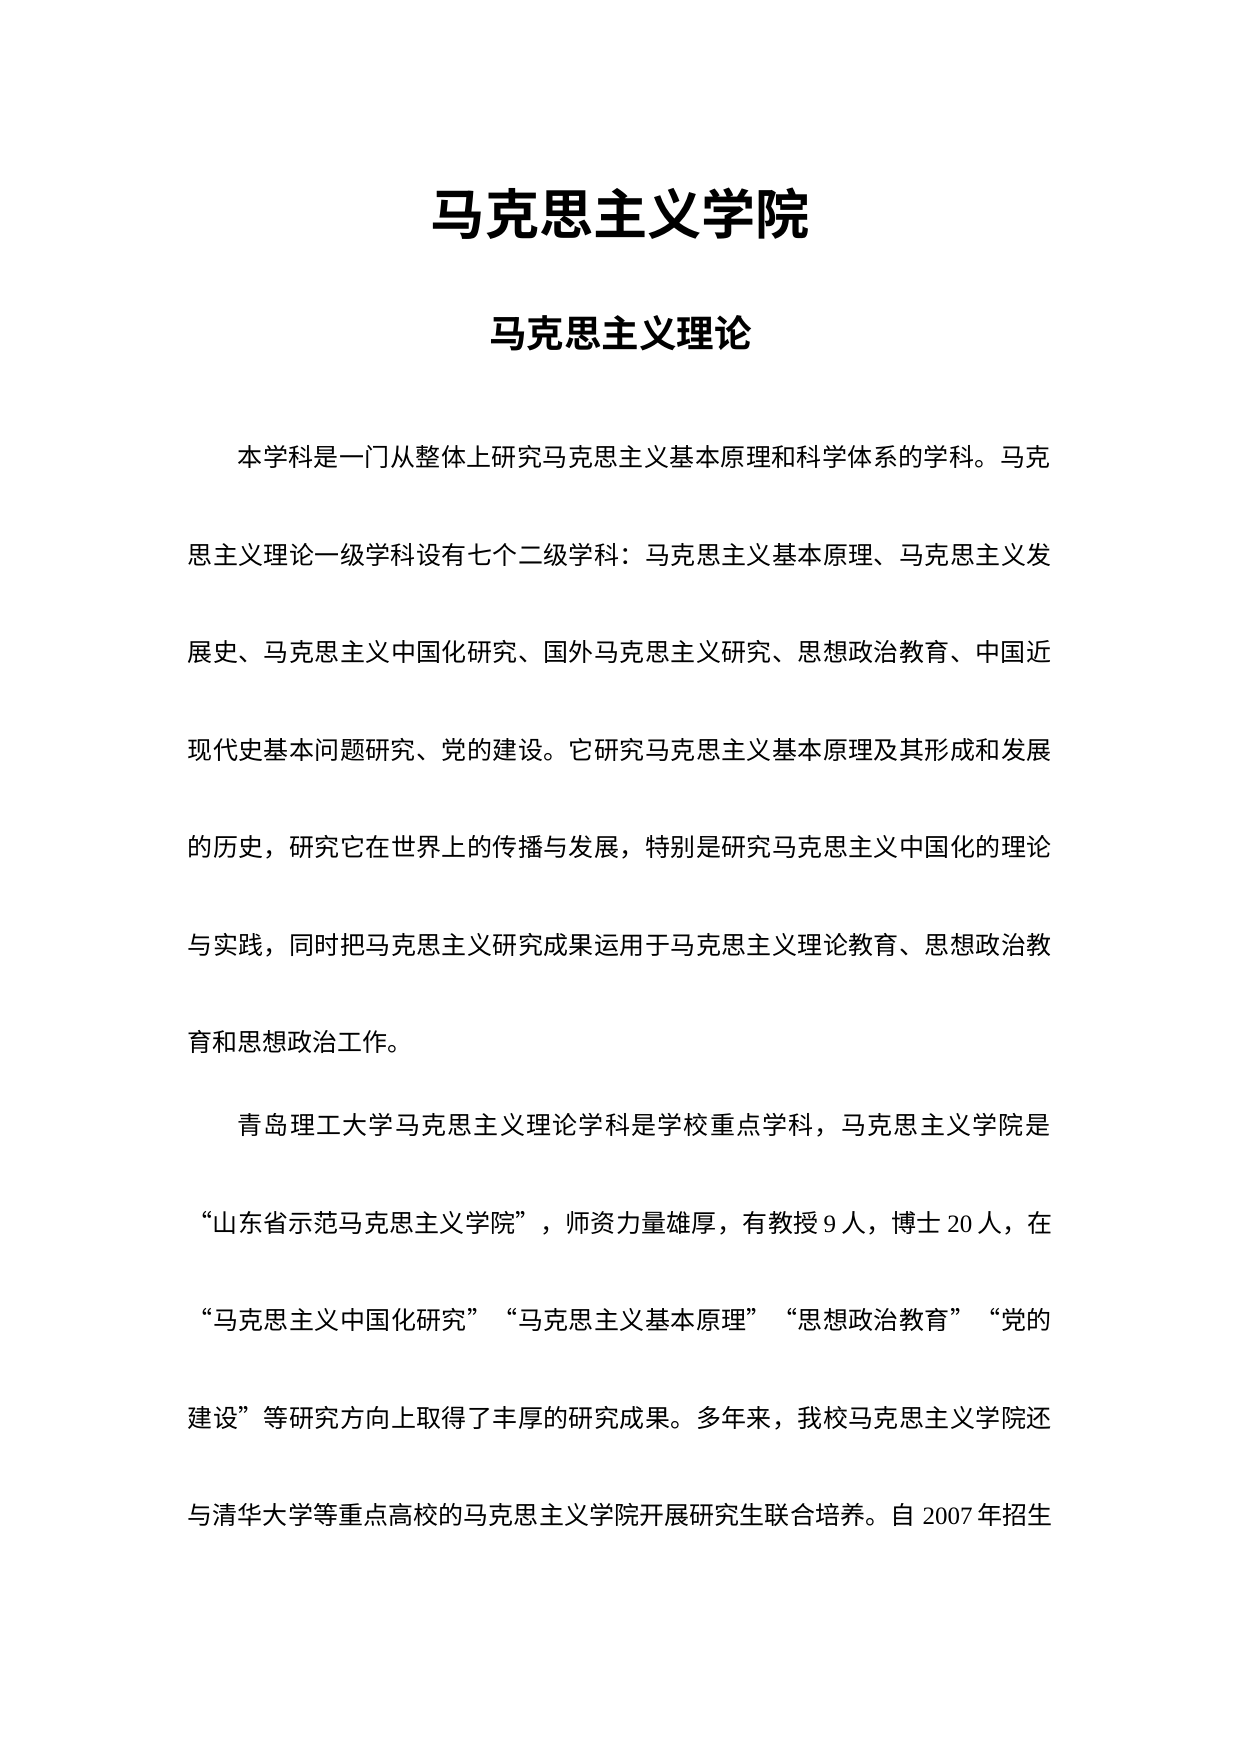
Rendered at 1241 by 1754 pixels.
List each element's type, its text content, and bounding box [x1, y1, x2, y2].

text 马克思主义理论 [187, 299, 1053, 364]
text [187, 1091, 1053, 1546]
text 本学科是一门从整体上研究马克思主义基本原理和科学体系的学科。马克思主义理论一级学科设有七个二级学科：马克思主义基本原理、马克思主义发展史、马克思主义中国化研究、国外马克思主义研究、思想政治教育、中国近现代史基本问题研究、党的建设。它研究马克思主义基本原理及其形成和发展的历史，研究它在世界上的传播与发展，特别是研究马克思主义中国化的理论与实践，同时把马克思主义研究成果运用于马克思主义理论教育、思想政治教育和思想政治工作。 [187, 423, 1053, 1073]
text 马克思主义学院 [187, 162, 1053, 259]
